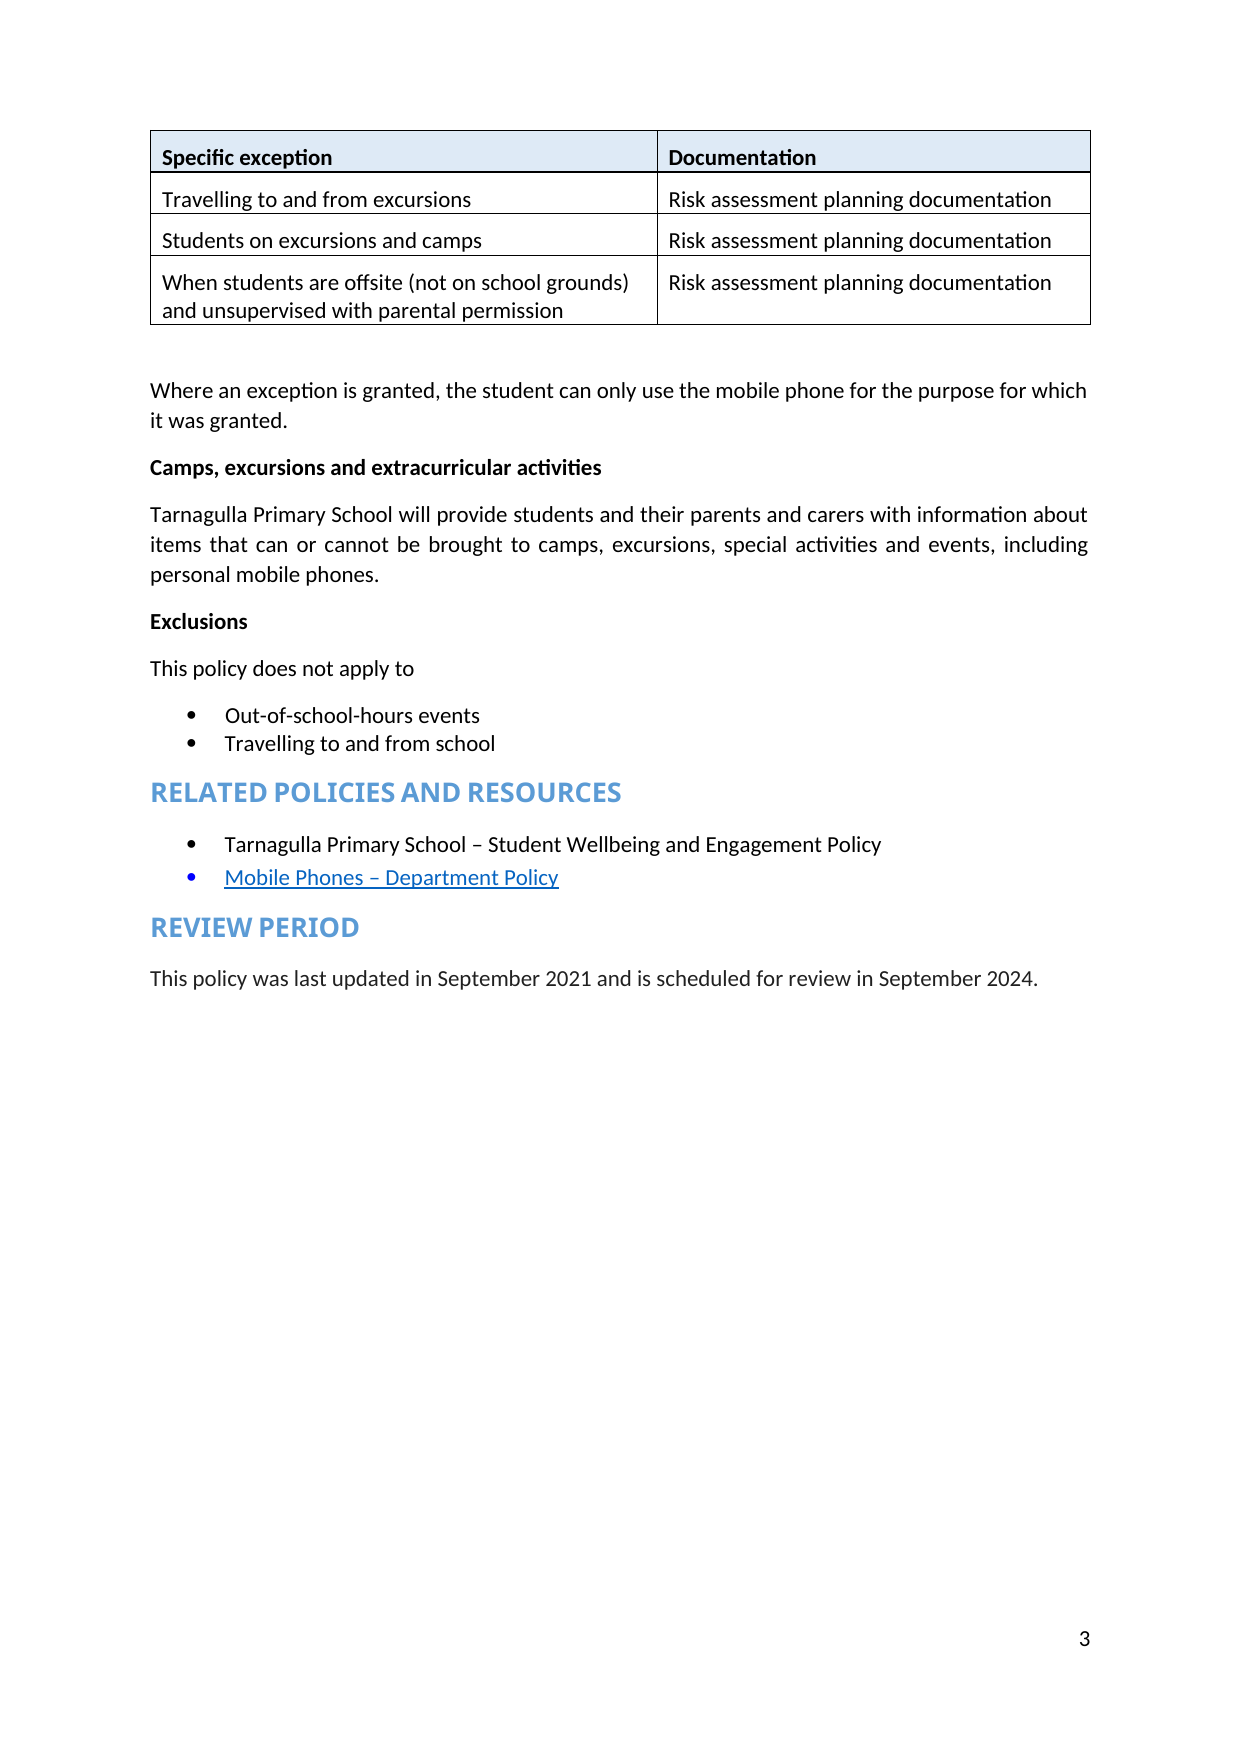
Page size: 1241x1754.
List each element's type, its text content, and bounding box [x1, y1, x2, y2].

list Travelling to and from school [187, 729, 1090, 757]
text Related policies and resources [150, 774, 1090, 811]
table_cell Risk assessment planning documentation [658, 173, 1090, 213]
table_header Documentation [658, 131, 1090, 171]
list Tarnagulla Primary School – Student Wellbeing and Engagement Policy [187, 830, 1090, 858]
list Mobile Phones – Department Policy [187, 863, 1090, 891]
table_header Specific exception [151, 131, 657, 171]
table_cell Risk assessment planning documentation [658, 256, 1090, 324]
text Tarnagulla Primary School will provide students and their parents and carers with information about items that can or cannot be brought to camps, excursions, special activities and events, including personal mobile phones. [150, 500, 1090, 588]
text This policy was last updated in September 2021 and is scheduled for review in September 2024. [150, 964, 1090, 992]
table_cell Risk assessment planning documentation [658, 214, 1090, 254]
text Review period [150, 908, 1090, 945]
table_cell Travelling to and from excursions [151, 173, 657, 213]
text Where an exception is granted, the student can only use the mobile phone for the purpose for which it was granted. [150, 376, 1090, 434]
table_cell Students on excursions and camps [151, 214, 657, 254]
list Out-of-school-hours events [187, 701, 1090, 729]
text Camps, excursions and extracurricular activities [150, 453, 1090, 481]
text Exclusions [150, 607, 1090, 635]
table_cell When students are offsite (not on school grounds) and unsupervised with parental permission [151, 256, 657, 324]
text This policy does not apply to [150, 654, 1090, 682]
